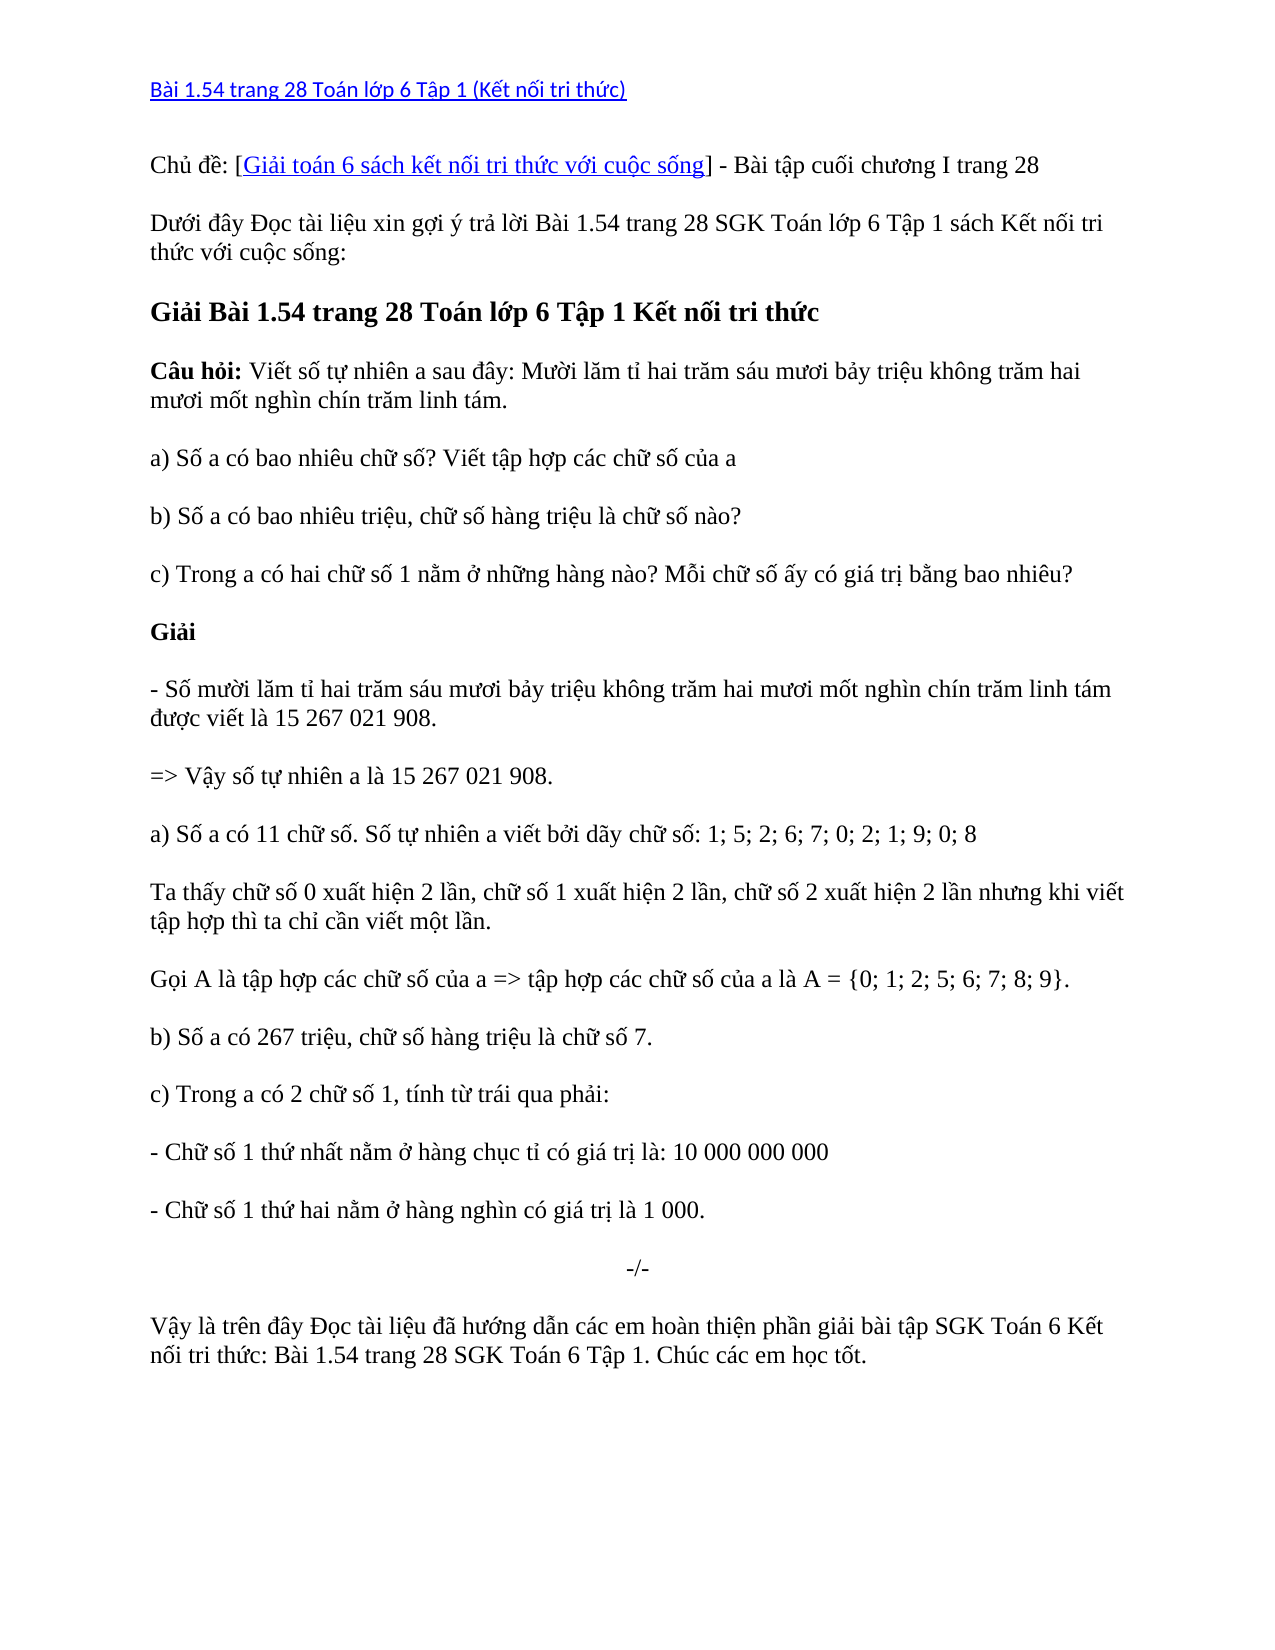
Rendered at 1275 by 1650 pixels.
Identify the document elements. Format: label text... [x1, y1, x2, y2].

text - Số mười lăm tỉ hai trăm sáu mươi bảy triệu không trăm hai mươi mốt nghìn chín trăm linh tám được viết là 15 267 021 908. [150, 674, 1125, 732]
text a) Số a có bao nhiêu chữ số? Viết tập hợp các chữ số của a [150, 443, 1125, 472]
text Dưới đây Đọc tài liệu xin gợi ý trả lời Bài 1.54 trang 28 SGK Toán lớp 6 Tập 1 sách Kết nối tri thức với cuộc sống: [150, 208, 1125, 265]
text => Vậy số tự nhiên a là 15 267 021 908. [150, 761, 1125, 790]
text Ta thấy chữ số 0 xuất hiện 2 lần, chữ số 1 xuất hiện 2 lần, chữ số 2 xuất hiện 2 lần nhưng khi viết tập hợp thì ta chỉ cần viết một lần. [150, 877, 1125, 934]
text c) Trong a có hai chữ số 1 nằm ở những hàng nào? Mỗi chữ số ấy có giá trị bằng bao nhiêu? [150, 559, 1125, 587]
text - Chữ số 1 thứ hai nằm ở hàng nghìn có giá trị là 1 000. [150, 1195, 1125, 1224]
text Giải Bài 1.54 trang 28 Toán lớp 6 Tập 1 Kết nối tri thức [150, 294, 1125, 327]
text Chủ đề: [Giải toán 6 sách kết nối tri thức với cuộc sống] - Bài tập cuối chương I trang 28 [150, 150, 1125, 179]
text b) Số a có 267 triệu, chữ số hàng triệu là chữ số 7. [150, 1022, 1125, 1050]
text Vậy là trên đây Đọc tài liệu đã hướng dẫn các em hoàn thiện phần giải bài tập SGK Toán 6 Kết nối tri thức: Bài 1.54 trang 28 SGK Toán 6 Tập 1. Chúc các em học tốt. [150, 1311, 1125, 1369]
text b) Số a có bao nhiêu triệu, chữ số hàng triệu là chữ số nào? [150, 501, 1125, 529]
text Giải [150, 617, 1125, 645]
text Câu hỏi: Viết số tự nhiên a sau đây: Mười lăm tỉ hai trăm sáu mươi bảy triệu không trăm hai mươi mốt nghìn chín trăm linh tám. [150, 356, 1125, 414]
text -/- [150, 1253, 1125, 1282]
text a) Số a có 11 chữ số. Số tự nhiên a viết bởi dãy chữ số: 1; 5; 2; 6; 7; 0; 2; 1; 9; 0; 8 [150, 819, 1125, 848]
text - Chữ số 1 thứ nhất nằm ở hàng chục tỉ có giá trị là: 10 000 000 000 [150, 1137, 1125, 1166]
text Gọi A là tập hợp các chữ số của a => tập hợp các chữ số của a là A = {0; 1; 2; 5; 6; 7; 8; 9}. [150, 964, 1125, 992]
text c) Trong a có 2 chữ số 1, tính từ trái qua phải: [150, 1079, 1125, 1108]
